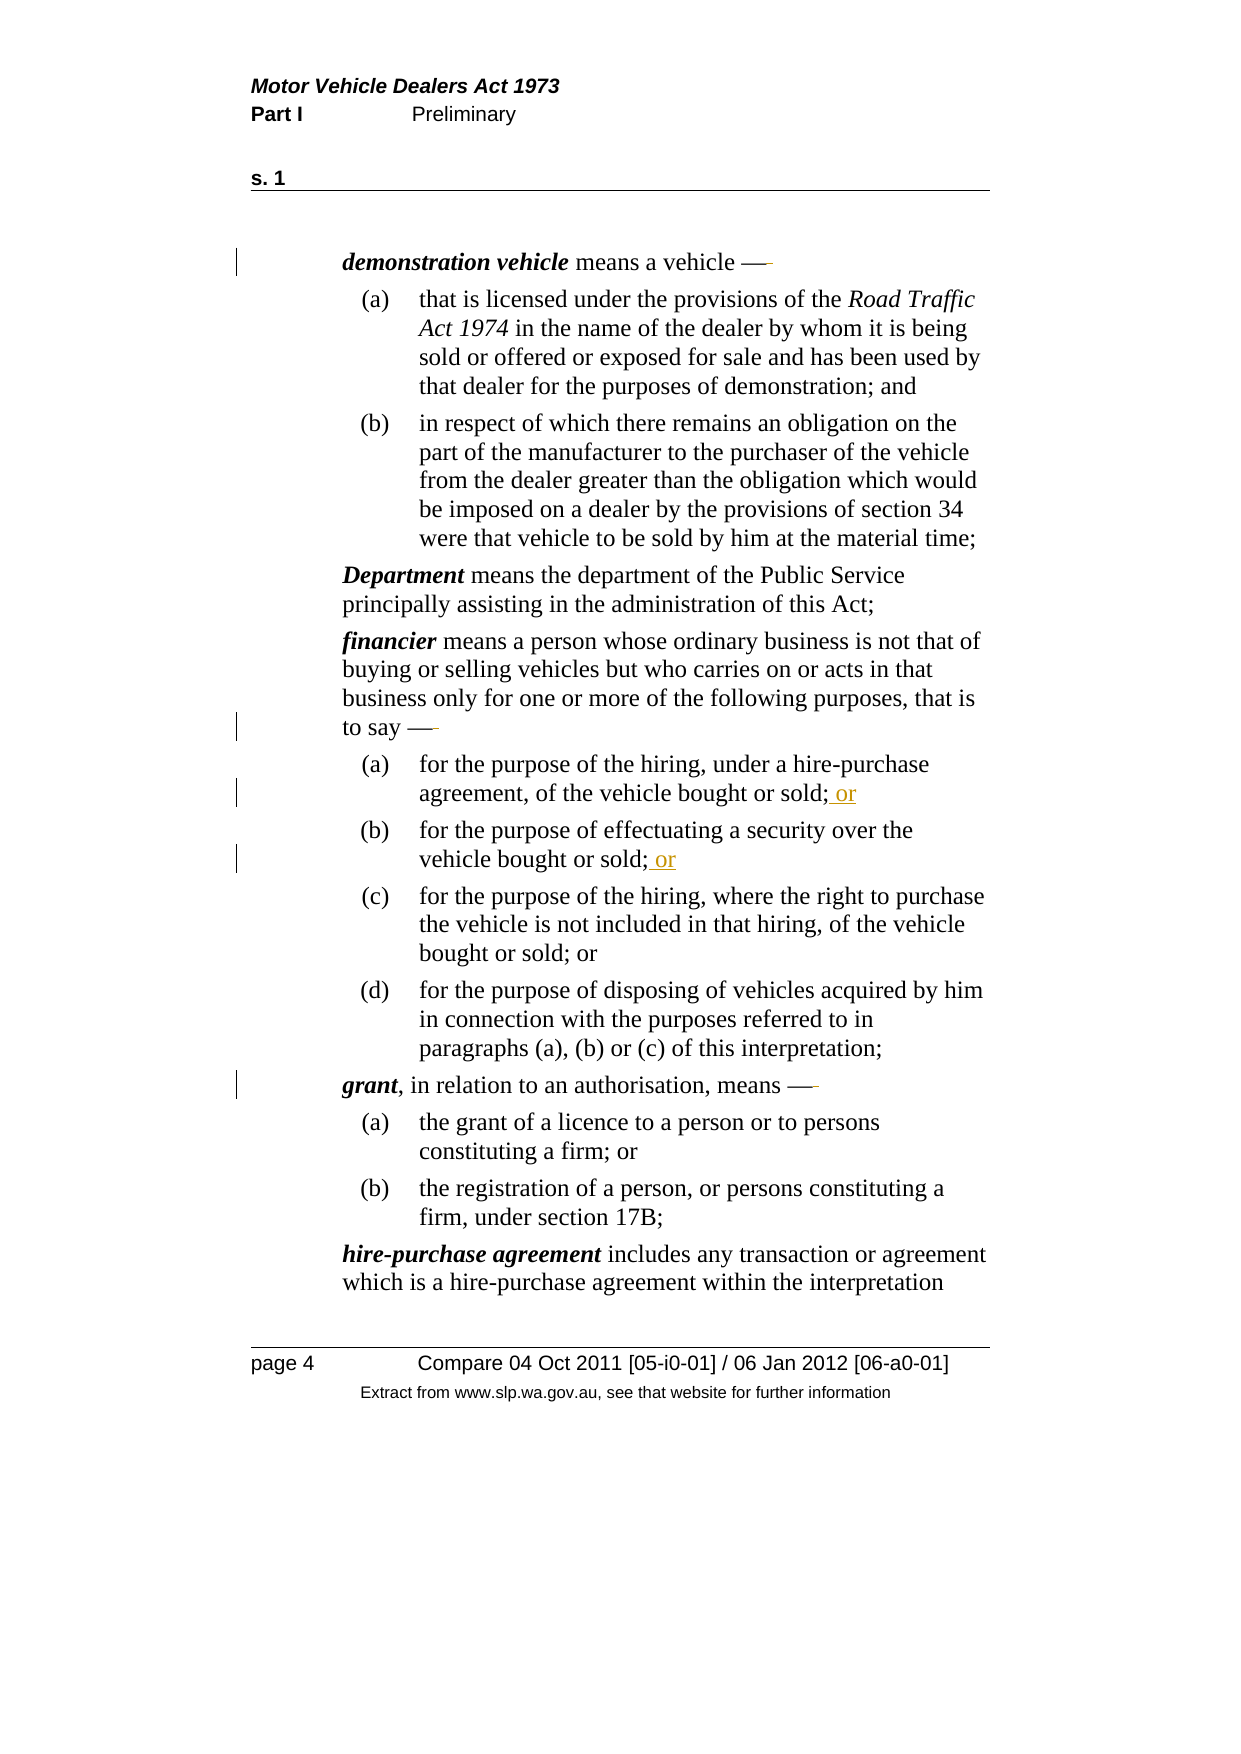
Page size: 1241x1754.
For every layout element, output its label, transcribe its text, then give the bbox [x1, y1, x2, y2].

text (b) for the purpose of effectuating a security over the vehicle bought or sold; [251, 815, 990, 872]
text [251, 1239, 990, 1296]
text demonstration vehicle means a vehicle — [251, 247, 990, 276]
text (c) for the purpose of the hiring, where the right to purchase the vehicle is not included in that hiring, of the vehicle bought or sold; or [251, 881, 990, 967]
text (d) for the purpose of disposing of vehicles acquired by him in connection with the purposes referred to in paragraphs (a), (b) or (c) of this interpretation; [251, 975, 990, 1062]
text grant, in relation to an authorisation, means — [251, 1070, 990, 1099]
text (a) for the purpose of the hiring, under a hire-purchase agreement, of the vehicle bought or sold; [251, 749, 990, 807]
text financier means a person whose ordinary business is not that of buying or selling vehicles but who carries on or acts in that business only for one or more of the following purposes, that is to say — [251, 626, 990, 741]
text (a) the grant of a licence to a person or to persons constituting a firm; or [251, 1107, 990, 1164]
text (b) in respect of which there remains an obligation on the part of the manufacturer to the purchaser of the vehicle from the dealer greater than the obligation which would be imposed on a dealer by the provisions of section 34 were that vehicle to be sold by him at the material time; [251, 408, 990, 552]
text (a) that is licensed under the provisions of the Road Traffic Act 1974 in the name of the dealer by whom it is being sold or offered or exposed for sale and has been used by that dealer for the purposes of demonstration; and [251, 284, 990, 399]
text Department means the department of the Public Service principally assisting in the administration of this Act; [251, 560, 990, 617]
text (b) the registration of a person, or persons constituting a firm, under section 17B; [251, 1173, 990, 1230]
